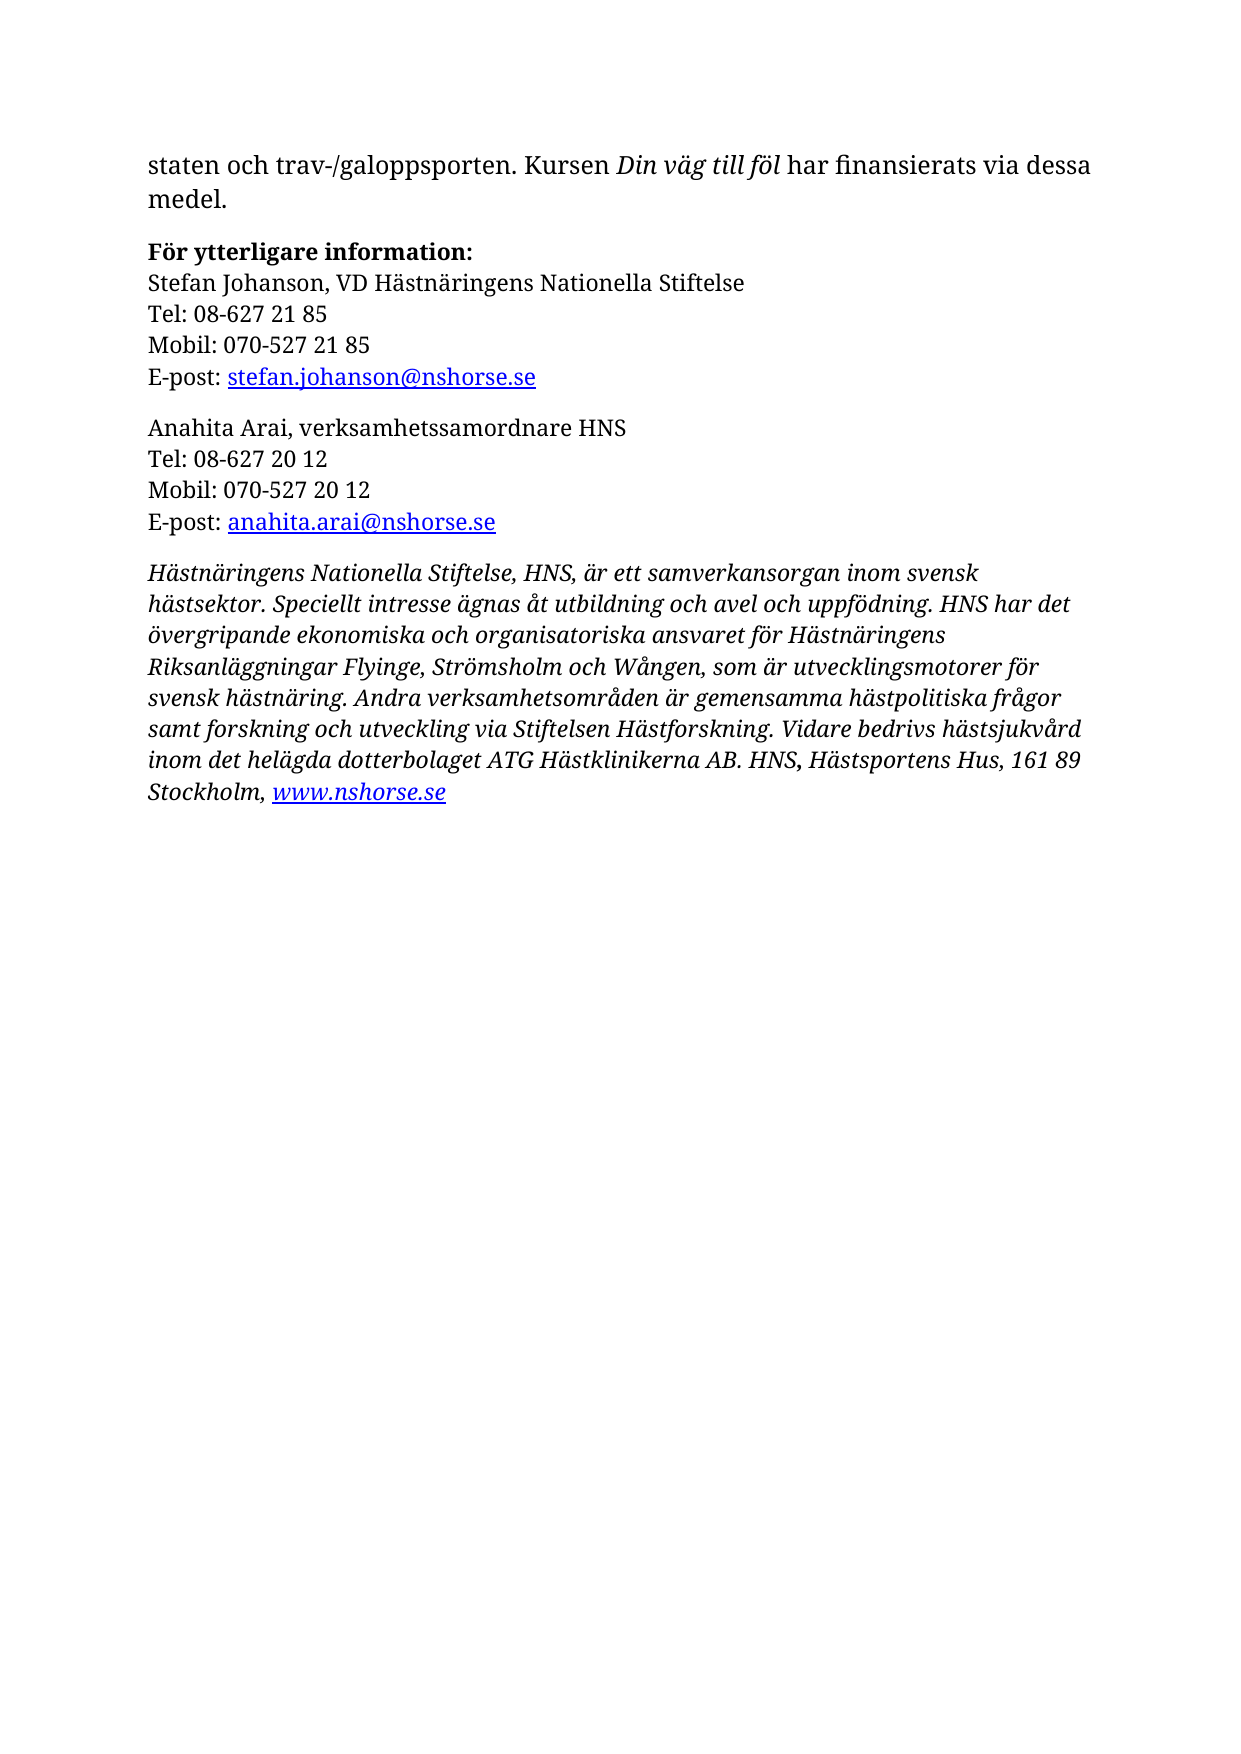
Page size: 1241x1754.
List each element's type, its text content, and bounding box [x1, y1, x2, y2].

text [148, 148, 1093, 216]
text E-post: stefan.johanson@nshorse.se [148, 361, 1093, 392]
text Mobil: 070-527 21 85 [129, 329, 1093, 361]
text Stefan Johanson, VD Hästnäringens Nationella Stiftelse [148, 267, 1093, 298]
text Tel: 08-627 21 85 [129, 298, 1093, 329]
text För ytterligare information: [148, 236, 1093, 267]
text Tel: 08-627 20 12 [129, 443, 1093, 474]
text Mobil: 070-527 20 12 [129, 474, 1093, 506]
text Anahita Arai, verksamhetssamordnare HNS [148, 412, 1093, 443]
text E-post: anahita.arai@nshorse.se [148, 506, 1093, 537]
text Hästnäringens Nationella Stiftelse, HNS, är ett samverkansorgan inom svensk hästsektor. Speciellt intresse ägnas åt utbildning och avel och uppfödning. HNS har det övergripande ekonomiska och organisatoriska ansvaret för Hästnäringens Riksanläggningar Flyinge, Strömsholm och Wången, som är utvecklingsmotorer för svensk hästnäring. Andra verksamhetsområden är gemensamma hästpolitiska frågor samt forskning och utveckling via Stiftelsen Hästforskning. Vidare bedrivs hästsjukvård inom det helägda dotterbolaget ATG Hästklinikerna AB. HNS, Hästsportens Hus, 161 89 Stockholm, www.nshorse.se [148, 557, 1093, 807]
